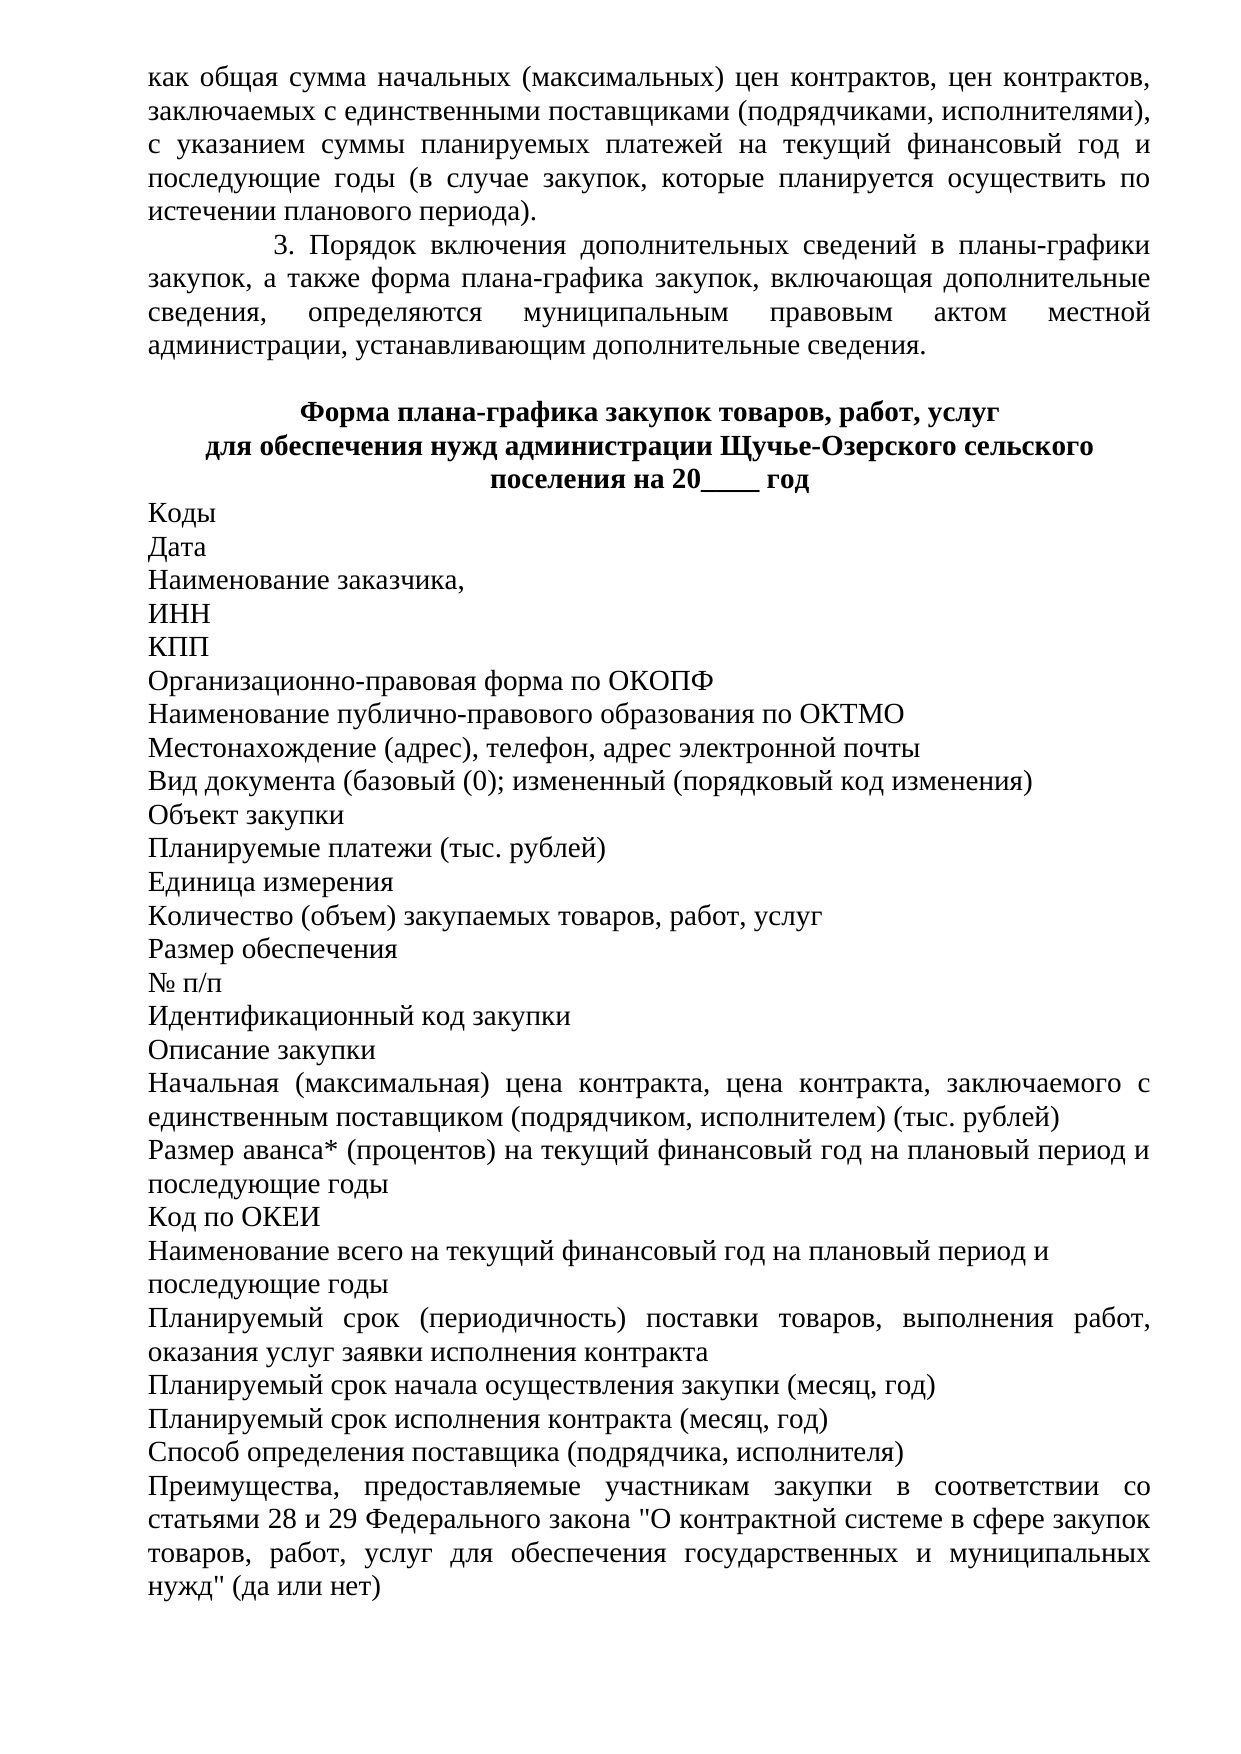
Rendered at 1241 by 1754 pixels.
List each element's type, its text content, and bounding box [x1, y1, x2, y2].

text Код по ОКЕИ [148, 1199, 1152, 1233]
text для обеспечения нужд администрации Щучье-Озерского сельского поселения на 20____ год [148, 428, 1152, 495]
text Вид документа (базовый (0); измененный (порядковый код изменения) [148, 763, 1152, 797]
text Планируемые платежи (тыс. рублей) [148, 831, 1152, 864]
text Размер обеспечения [148, 931, 1152, 965]
text Наименование всего на текущий финансовый год на плановый период и [148, 1233, 1152, 1267]
text Наименование публично-правового образования по ОКТМО [148, 696, 1152, 730]
text Наименование заказчика, [148, 562, 1152, 596]
text последующие годы [148, 1267, 1152, 1300]
text Единица измерения [148, 864, 1152, 898]
text Дата [148, 529, 1152, 562]
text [148, 59, 1152, 227]
text Планируемый срок исполнения контракта (месяц, год) [148, 1401, 1152, 1434]
text ИНН [148, 596, 1152, 629]
text 3. Порядок включения дополнительных сведений в планы-графики закупок, а также форма плана-графика закупок, включающая дополнительные сведения, определяются муниципальным правовым актом местной администрации, устанавливающим дополнительные сведения. [148, 227, 1152, 361]
text Способ определения поставщика (подрядчика, исполнителя) [148, 1434, 1152, 1468]
text Размер аванса* (процентов) на текущий финансовый год на плановый период и последующие годы [148, 1132, 1152, 1199]
text Объект закупки [148, 797, 1152, 831]
text Организационно-правовая форма по ОКОПФ [148, 663, 1152, 696]
text Форма плана-графика закупок товаров, работ, услуг [148, 394, 1152, 428]
text Планируемый срок начала осуществления закупки (месяц, год) [148, 1367, 1152, 1401]
text Коды [148, 495, 1152, 529]
text Количество (объем) закупаемых товаров, работ, услуг [148, 898, 1152, 931]
text Начальная (максимальная) цена контракта, цена контракта, заключаемого с единственным поставщиком (подрядчиком, исполнителем) (тыс. рублей) [148, 1065, 1152, 1132]
text № п/п [148, 965, 1152, 998]
text Преимущества, предоставляемые участникам закупки в соответствии со статьями 28 и 29 Федерального закона "О контрактной системе в сфере закупок товаров, работ, услуг для обеспечения государственных и муниципальных нужд" (да или нет) [148, 1468, 1152, 1602]
text Планируемый срок (периодичность) поставки товаров, выполнения работ, оказания услуг заявки исполнения контракта [148, 1300, 1152, 1367]
text Местонахождение (адрес), телефон, адрес электронной почты [148, 730, 1152, 763]
text КПП [148, 629, 1152, 663]
text Идентификационный код закупки [148, 998, 1152, 1032]
text Описание закупки [148, 1032, 1152, 1065]
